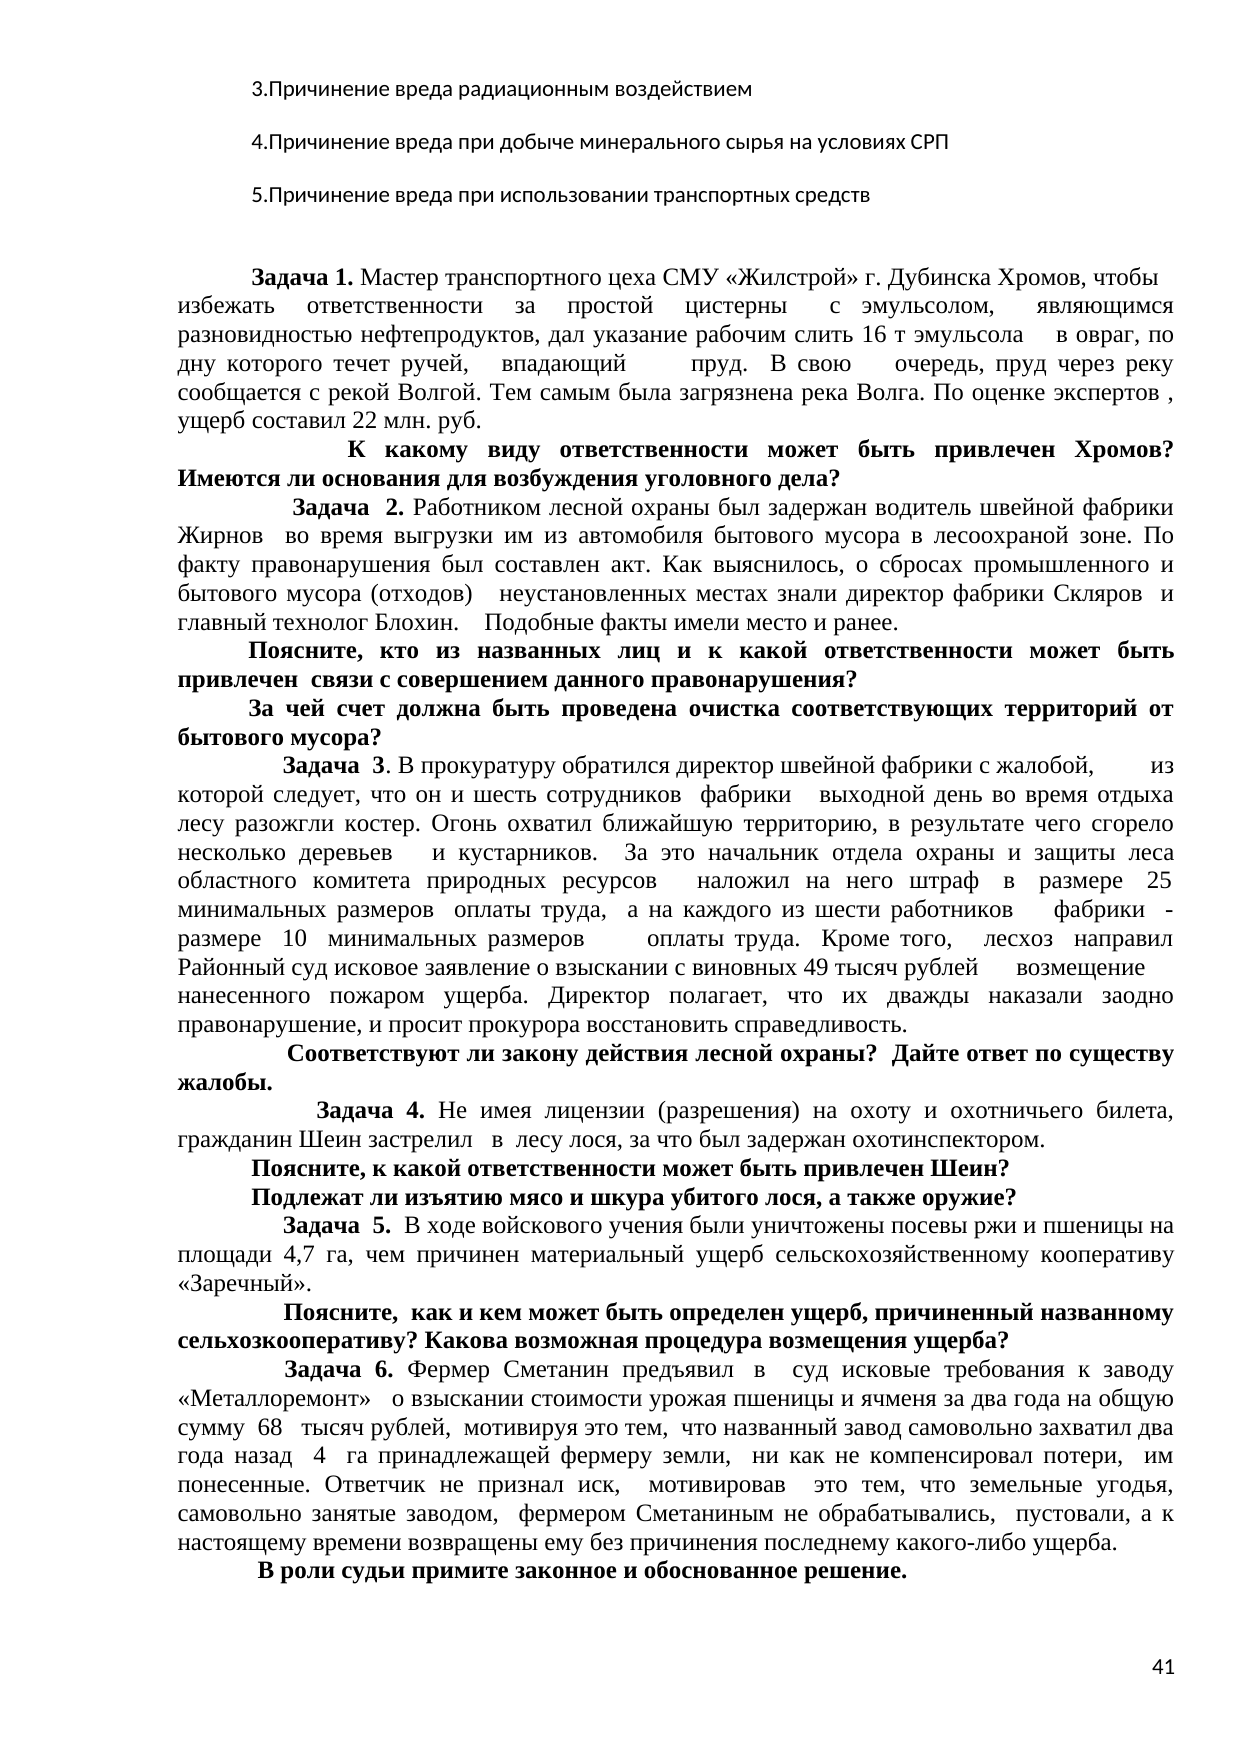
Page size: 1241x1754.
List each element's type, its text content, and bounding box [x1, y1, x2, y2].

text 3.Причинение вреда радиационным воздействием [177, 74, 1175, 102]
text Соответствуют ли закону действия лесной охраны? Дайте ответ по существу жалобы. [177, 1038, 1175, 1095]
text Задача 2. Работником лесной охраны был задержан водитель швейной фабрики Жирнов во время выгрузки им из автомобиля бытового мусора в лесоохраной зоне. По факту правонарушения был составлен акт. Как выяснилось, о сбросах промышленного и бытового мусора (отходов) неустановленных местах знали директор фабрики Скляров и главный технолог Блохин. Подобные факты имели место и ранее. [177, 492, 1175, 635]
text Подлежат ли изъятию мясо и шкура убитого лося, а также оружие? [177, 1182, 1175, 1210]
text избежать ответственности за простой цистерны с эмульсолом, являющимся разновидностью нефтепродуктов, дал указание рабочим слить 16 т эмульсола в овраг, по дну которого течет ручей, впадающий пруд. В свою очередь, пруд через реку сообщается с рекой Волгой. Тем самым была загрязнена река Волга. По оценке экспертов , ущерб составил 22 млн. руб. [177, 290, 1175, 434]
text Поясните, как и кем может быть определен ущерб, причиненный названному сельхозкооперативу? Какова возможная процедура возмещения ущерба? [177, 1297, 1175, 1354]
text 5.Причинение вреда при использовании транспортных средств [177, 180, 1175, 208]
text Задача 3. В прокуратуру обратился директор швейной фабрики с жалобой, из которой следует, что он и шесть сотрудников фабрики выходной день во время отдыха лесу разожгли костер. Огонь охватил ближайшую территорию, в результате чего сгорело несколько деревьев и кустарников. За это начальник отдела охраны и защиты леса областного комитета природных ресурсов наложил на него штраф в размере 25 минимальных размеров оплаты труда, а на каждого из шести работников фабрики - размере 10 минимальных размеров оплаты труда. Кроме того, лесхоз направил Районный суд исковое заявление о взыскании с виновных 49 тысяч рублей возмещение [177, 750, 1175, 980]
text Задача 1. Мастер транспортного цеха СМУ «Жилстрой» г. Дубинска Хромов, чтобы [177, 262, 1175, 290]
text Задача 6. Фермер Сметанин предъявил в суд исковые требования к заводу «Металлоремонт» о взыскании стоимости урожая пшеницы и ячменя за два года на общую сумму 68 тысяч рублей, мотивируя это тем, что названный завод самовольно захватил два года назад 4 га принадлежащей фермеру земли, ни как не компенсировал потери, им понесенные. Ответчик не признал иск, мотивировав это тем, что земельные угодья, самовольно занятые заводом, фермером Сметаниным не обрабатывались, пустовали, а к настоящему времени возвращены ему без причинения последнему какого-либо ущерба. [177, 1354, 1175, 1555]
text Поясните, к какой ответственности может быть привлечен Шеин? [177, 1153, 1175, 1182]
text 4.Причинение вреда при добыче минерального сырья на условиях СРП [177, 127, 1175, 155]
text Поясните, кто из названных лиц и к какой ответственности может быть привлечен связи с совершением данного правонарушения? [177, 635, 1175, 693]
text Задача 5. В ходе войскового учения были уничтожены посевы ржи и пшеницы на площади 4,7 га, чем причинен материальный ущерб сельскохозяйственному кооперативу «Заречный». [177, 1210, 1175, 1297]
text Задача 4. Не имея лицензии (разрешения) на охоту и охотничьего билета, гражданин Шеин застрелил в лесу лося, за что был задержан охотинспектором. [177, 1095, 1175, 1153]
text За чей счет должна быть проведена очистка соответствующих территорий от бытового мусора? [177, 693, 1175, 750]
text К какому виду ответственности может быть привлечен Хромов? Имеются ли основания для возбуждения уголовного дела? [177, 434, 1175, 492]
text нанесенного пожаром ущерба. Директор полагает, что их дважды наказали заодно правонарушение, и просит прокурора восстановить справедливость. [177, 980, 1175, 1038]
text В роли судьи примите законное и обоснованное решение. [177, 1555, 1175, 1584]
